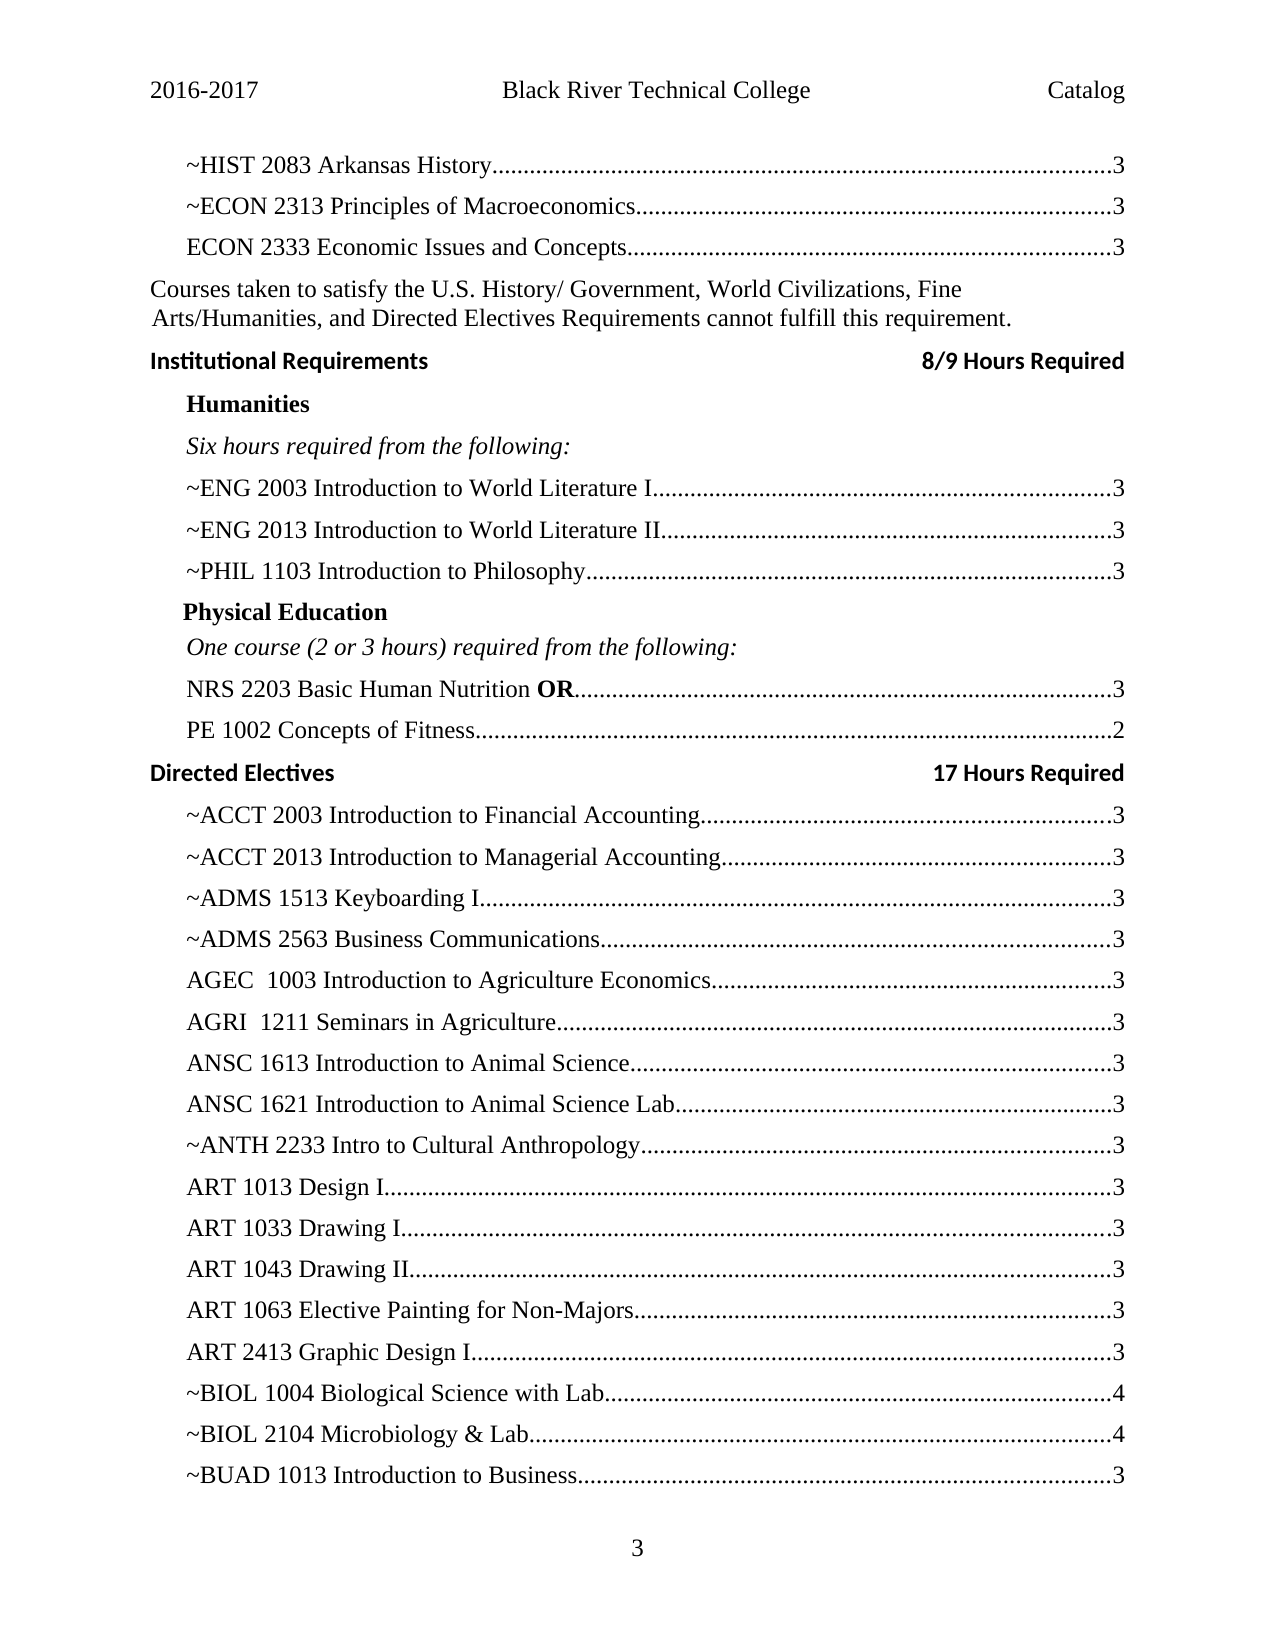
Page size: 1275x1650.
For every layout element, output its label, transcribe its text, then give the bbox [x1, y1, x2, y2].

text ART 1033 Drawing I .3 [186, 1213, 1125, 1242]
title Directed Electives 17 Hours Required [150, 757, 1125, 787]
text ART 1063 Elective Painting for Non-Majors 3 [186, 1296, 1125, 1324]
text ~BUAD 1013 Introduction to Business 3 [186, 1461, 1125, 1489]
text One course (2 or 3 hours) required from the following: [151, 632, 1125, 661]
text ~ENG 2013 Introduction to World Literature II .3 [186, 515, 1125, 543]
text PE 1002 Concepts of Fitness 2 [186, 716, 1125, 744]
text ~BIOL 1004 Biological Science with Lab 4 [186, 1378, 1125, 1407]
text ~ACCT 2003 Introduction to Financial Accounting .3 [186, 801, 1125, 829]
text ART 2413 Graphic Design I 3 [186, 1337, 1125, 1366]
subtitle Physical Education [150, 597, 1125, 626]
text NRS 2203 Basic Human Nutrition OR 3 [186, 674, 1125, 703]
text ~ENG 2003 Introduction to World Literature I 3 [186, 473, 1125, 502]
text ~HIST 2083 Arkansas History .3 [186, 150, 1125, 179]
text ~ADMS 1513 Keyboarding I 3 [186, 883, 1125, 912]
text ANSC 1621 Introduction to Animal Science Lab 3 [186, 1089, 1125, 1118]
text ECON 2333 Economic Issues and Concepts 3 [186, 232, 1125, 261]
text ~ACCT 2013 Introduction to Managerial Accounting 3 [186, 842, 1125, 871]
text ANSC 1613 Introduction to Animal Science 3 [186, 1048, 1125, 1077]
text AGEC 1003 Introduction to Agriculture Economics 3 [186, 966, 1125, 994]
text ~PHIL 1103 Introduction to Philosophy 3 [186, 556, 1125, 585]
text ~ECON 2313 Principles of Macroeconomics 3 [186, 191, 1125, 220]
text ART 1013 Design I 3 [186, 1172, 1125, 1201]
text ~ANTH 2233 Intro to Cultural Anthropology 3 [186, 1131, 1125, 1159]
text ~ADMS 2563 Business Communications 3 [186, 924, 1125, 953]
text ART 1043 Drawing II 3 [186, 1254, 1125, 1283]
title Institutional Requirements 8/9 Hours Required [150, 345, 1125, 376]
text ~BIOL 2104 Microbiology & Lab 4 [186, 1419, 1125, 1448]
text AGRI 1211 Seminars in Agriculture 3 [186, 1007, 1125, 1036]
text Courses taken to satisfy the U.S. History/ Government, World Civilizations, Fine Arts/Humanities, and Directed Electives Requirements cannot fulfill this requirement. [150, 274, 1125, 332]
text Humanities [151, 389, 1125, 418]
text Six hours required from the following: [151, 431, 1125, 460]
